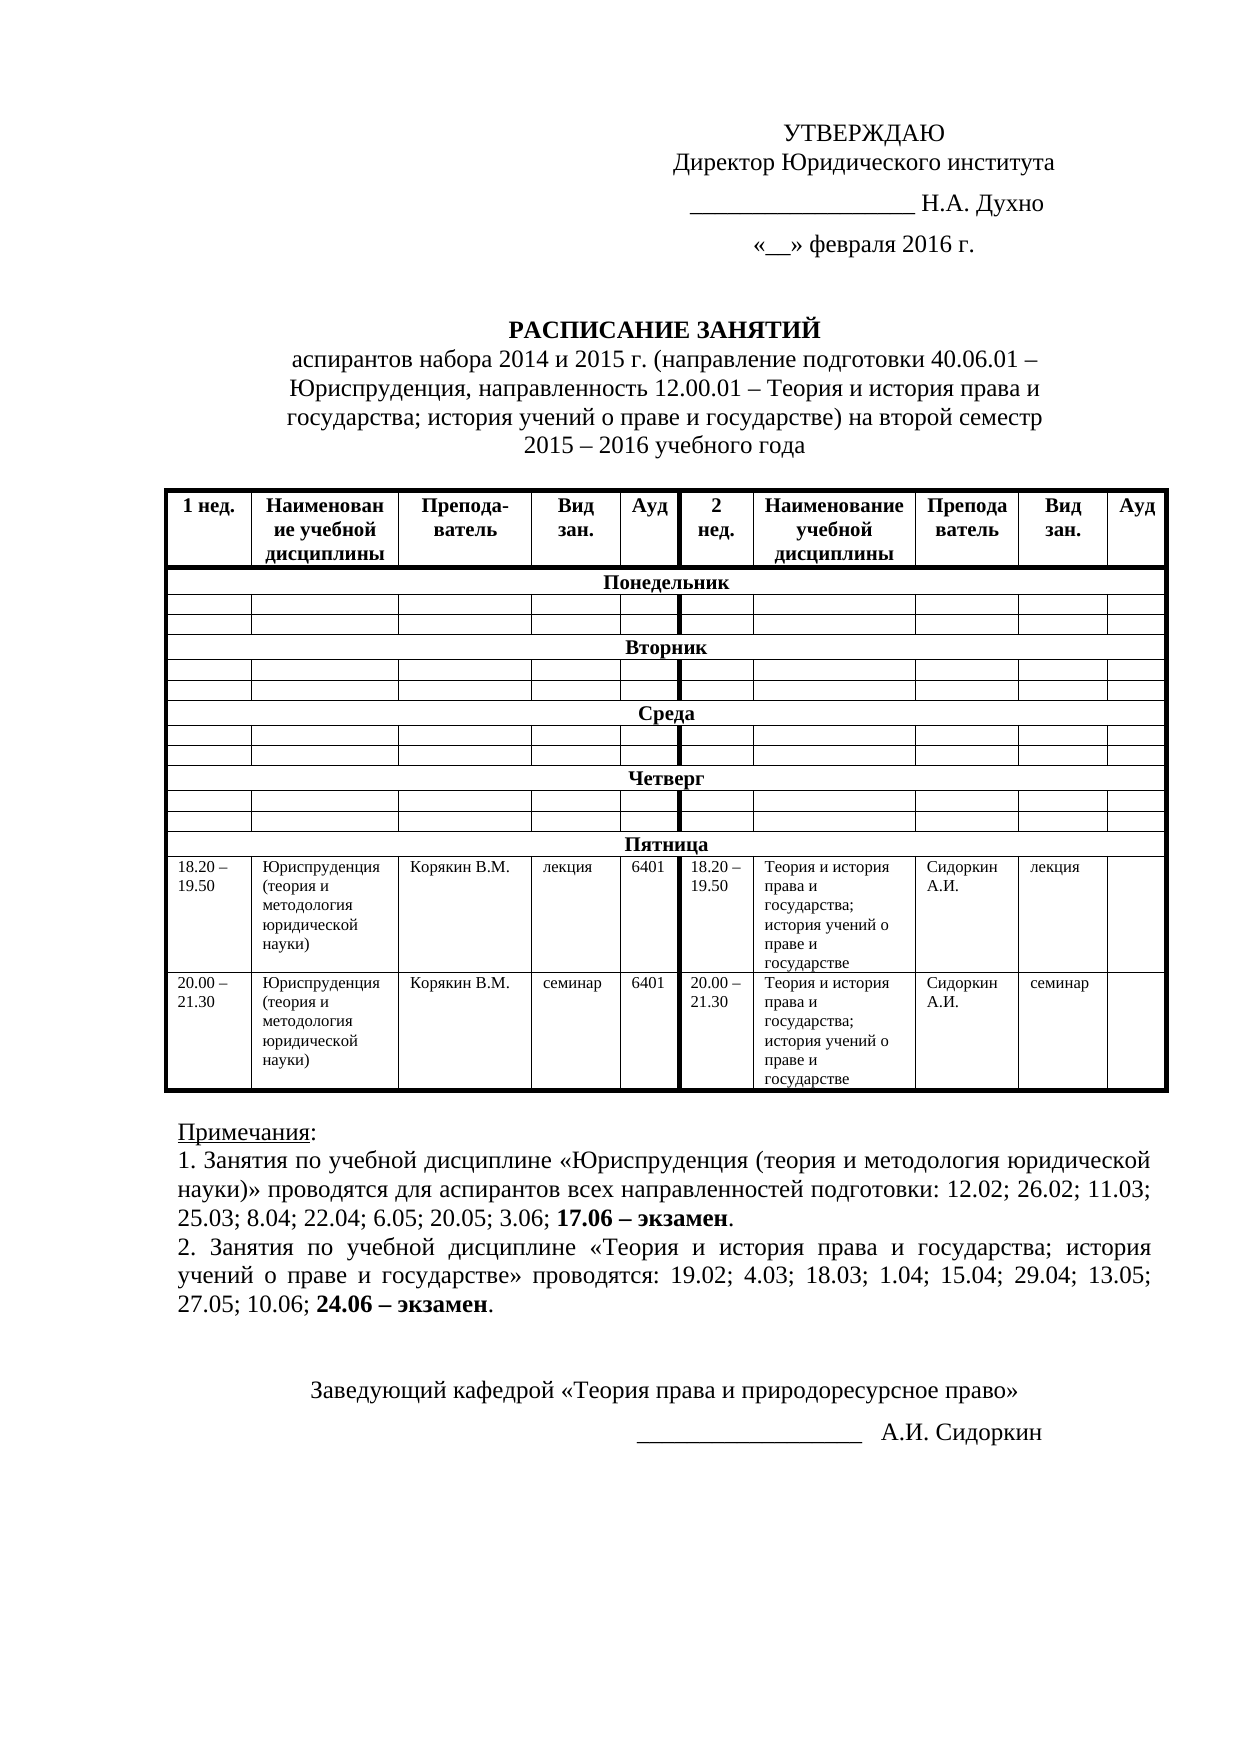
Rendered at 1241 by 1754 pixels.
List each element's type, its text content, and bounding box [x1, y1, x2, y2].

table_header Ауд [621, 493, 677, 565]
table_cell [399, 812, 531, 831]
table_cell [1108, 973, 1164, 1088]
table_cell [1019, 615, 1107, 634]
table_cell Понедельник [168, 570, 1164, 594]
table_cell [1019, 726, 1107, 745]
text аспирантов набора 2014 и 2015 г. (направление подготовки 40.06.01 – Юриспруденция, направленность 12.00.01 – Теория и история права и государства; история учений о праве и государстве) на второй семестр [251, 344, 1078, 431]
text Заведующий кафедрой «Теория права и природоресурсное право» [177, 1375, 1152, 1404]
text __________________ Н.А. Духно [251, 188, 1078, 217]
table_cell Среда [168, 701, 1164, 725]
table_cell Сидоркин А.И. [916, 973, 1018, 1088]
table_cell [916, 746, 1018, 765]
table_header Наименование учебной дисциплины [252, 493, 398, 565]
table_header 2 нед. [682, 493, 753, 565]
text 2015 – 2016 учебного года [251, 431, 1078, 459]
table_cell [621, 681, 677, 700]
table_cell [252, 791, 398, 811]
table_cell Сидоркин А.И. [916, 857, 1018, 972]
text РАСПИСАНИЕ ЗАНЯТИЙ [251, 316, 1078, 344]
table_cell [252, 681, 398, 700]
table_cell [621, 791, 677, 811]
table_cell [1108, 812, 1164, 831]
table_cell Теория и история права и государства; история учений о праве и государстве [754, 857, 915, 972]
table_cell [252, 812, 398, 831]
table_cell [1108, 660, 1164, 679]
table_cell [1019, 660, 1107, 679]
table_cell семинар [532, 973, 620, 1088]
table_cell [1108, 857, 1164, 972]
table_cell [399, 791, 531, 811]
table_cell 6401 [621, 857, 677, 972]
table_cell 20.00 – 21.30 [168, 973, 251, 1088]
table_cell [1108, 595, 1164, 614]
table_cell [754, 746, 915, 765]
table_cell [916, 812, 1018, 831]
table_cell [399, 726, 531, 745]
table_cell [532, 746, 620, 765]
table_cell [1108, 615, 1164, 634]
table_cell [168, 812, 251, 831]
table_cell [754, 595, 915, 614]
table_cell [682, 660, 753, 679]
table_cell [168, 726, 251, 745]
table_cell [1019, 812, 1107, 831]
table_header Преподаватель [916, 493, 1018, 565]
table_cell [168, 791, 251, 811]
table_cell [682, 615, 753, 634]
table_cell Юриспруденция (теория и методология юридической науки) [252, 973, 398, 1088]
table_cell [916, 595, 1018, 614]
table_cell [252, 726, 398, 745]
table_cell [916, 615, 1018, 634]
text __________________ А.И. Сидоркин [177, 1417, 1152, 1445]
table_cell [399, 746, 531, 765]
table_header Вид зан. [1019, 493, 1107, 565]
table_cell 6401 [621, 973, 677, 1088]
table_cell [621, 746, 677, 765]
table_cell [621, 595, 677, 614]
table_cell Корякин В.М. [399, 857, 531, 972]
table_cell [916, 791, 1018, 811]
table_cell [532, 660, 620, 679]
table_cell [532, 726, 620, 745]
table_cell Теория и история права и государства; история учений о праве и государстве [754, 973, 915, 1088]
table_cell [168, 681, 251, 700]
table_cell лекция [1019, 857, 1107, 972]
table_cell [682, 681, 753, 700]
table_header Вид зан. [532, 493, 620, 565]
table_header Ауд [1108, 493, 1164, 565]
table_cell [621, 660, 677, 679]
table_cell [754, 681, 915, 700]
table_cell [532, 791, 620, 811]
table_cell [754, 812, 915, 831]
table_cell [754, 615, 915, 634]
table_cell Юриспруденция (теория и методология юридической науки) [252, 857, 398, 972]
table_header 1 нед. [168, 493, 251, 565]
table_cell [621, 726, 677, 745]
table_cell [682, 791, 753, 811]
table_cell [621, 812, 677, 831]
table_cell [532, 812, 620, 831]
table_cell [399, 681, 531, 700]
table_cell [168, 660, 251, 679]
table_cell [682, 726, 753, 745]
table_cell Четверг [168, 766, 1164, 790]
table_cell [682, 595, 753, 614]
table_cell [168, 615, 251, 634]
text 1. Занятия по учебной дисциплине «Юриспруденция (теория и методология юридической науки)» проводятся для аспирантов всех направленностей подготовки: 12.02; 26.02; 11.03; 25.03; 8.04; 22.04; 6.05; 20.05; 3.06; 17.06 – экзамен. [177, 1145, 1152, 1232]
table_cell [532, 681, 620, 700]
text «__» февраля 2016 г. [251, 229, 1078, 258]
table_header Наименование учебной дисциплины [754, 493, 915, 565]
table_cell [168, 746, 251, 765]
table_cell [916, 681, 1018, 700]
table_cell [1019, 746, 1107, 765]
table_cell [532, 615, 620, 634]
table_cell 20.00 – 21.30 [682, 973, 753, 1088]
table_cell Пятница [168, 832, 1164, 856]
table_cell [754, 791, 915, 811]
table_cell [1019, 595, 1107, 614]
text УТВЕРЖДАЮ [251, 118, 1078, 147]
table_cell [1019, 791, 1107, 811]
text 2. Занятия по учебной дисциплине «Теория и история права и государства; история учений о праве и государстве» проводятся: 19.02; 4.03; 18.03; 1.04; 15.04; 29.04; 13.05; 27.05; 10.06; 24.06 – экзамен. [177, 1232, 1152, 1318]
table_cell лекция [532, 857, 620, 972]
text Примечания: [177, 1117, 1152, 1145]
table_cell [1108, 791, 1164, 811]
table_cell [399, 660, 531, 679]
table_cell [1108, 726, 1164, 745]
table_cell [252, 660, 398, 679]
table_cell [252, 746, 398, 765]
text Директор Юридического института [251, 147, 1078, 176]
table_cell [252, 595, 398, 614]
table_cell [252, 615, 398, 634]
table_cell [399, 595, 531, 614]
table_cell [754, 726, 915, 745]
table_cell Корякин В.М. [399, 973, 531, 1088]
table_cell [532, 595, 620, 614]
table_cell [682, 812, 753, 831]
table_cell семинар [1019, 973, 1107, 1088]
table_header Препода-ватель [399, 493, 531, 565]
table_cell [682, 746, 753, 765]
table_cell [916, 660, 1018, 679]
table_cell 18.20 – 19.50 [682, 857, 753, 972]
table_cell [1108, 746, 1164, 765]
table_cell 18.20 – 19.50 [168, 857, 251, 972]
table_cell [399, 615, 531, 634]
table_cell [916, 726, 1018, 745]
table_cell [621, 615, 677, 634]
table_cell [1108, 681, 1164, 700]
table_cell [1019, 681, 1107, 700]
table_cell [168, 595, 251, 614]
table_cell Вторник [168, 635, 1164, 659]
table_cell [754, 660, 915, 679]
